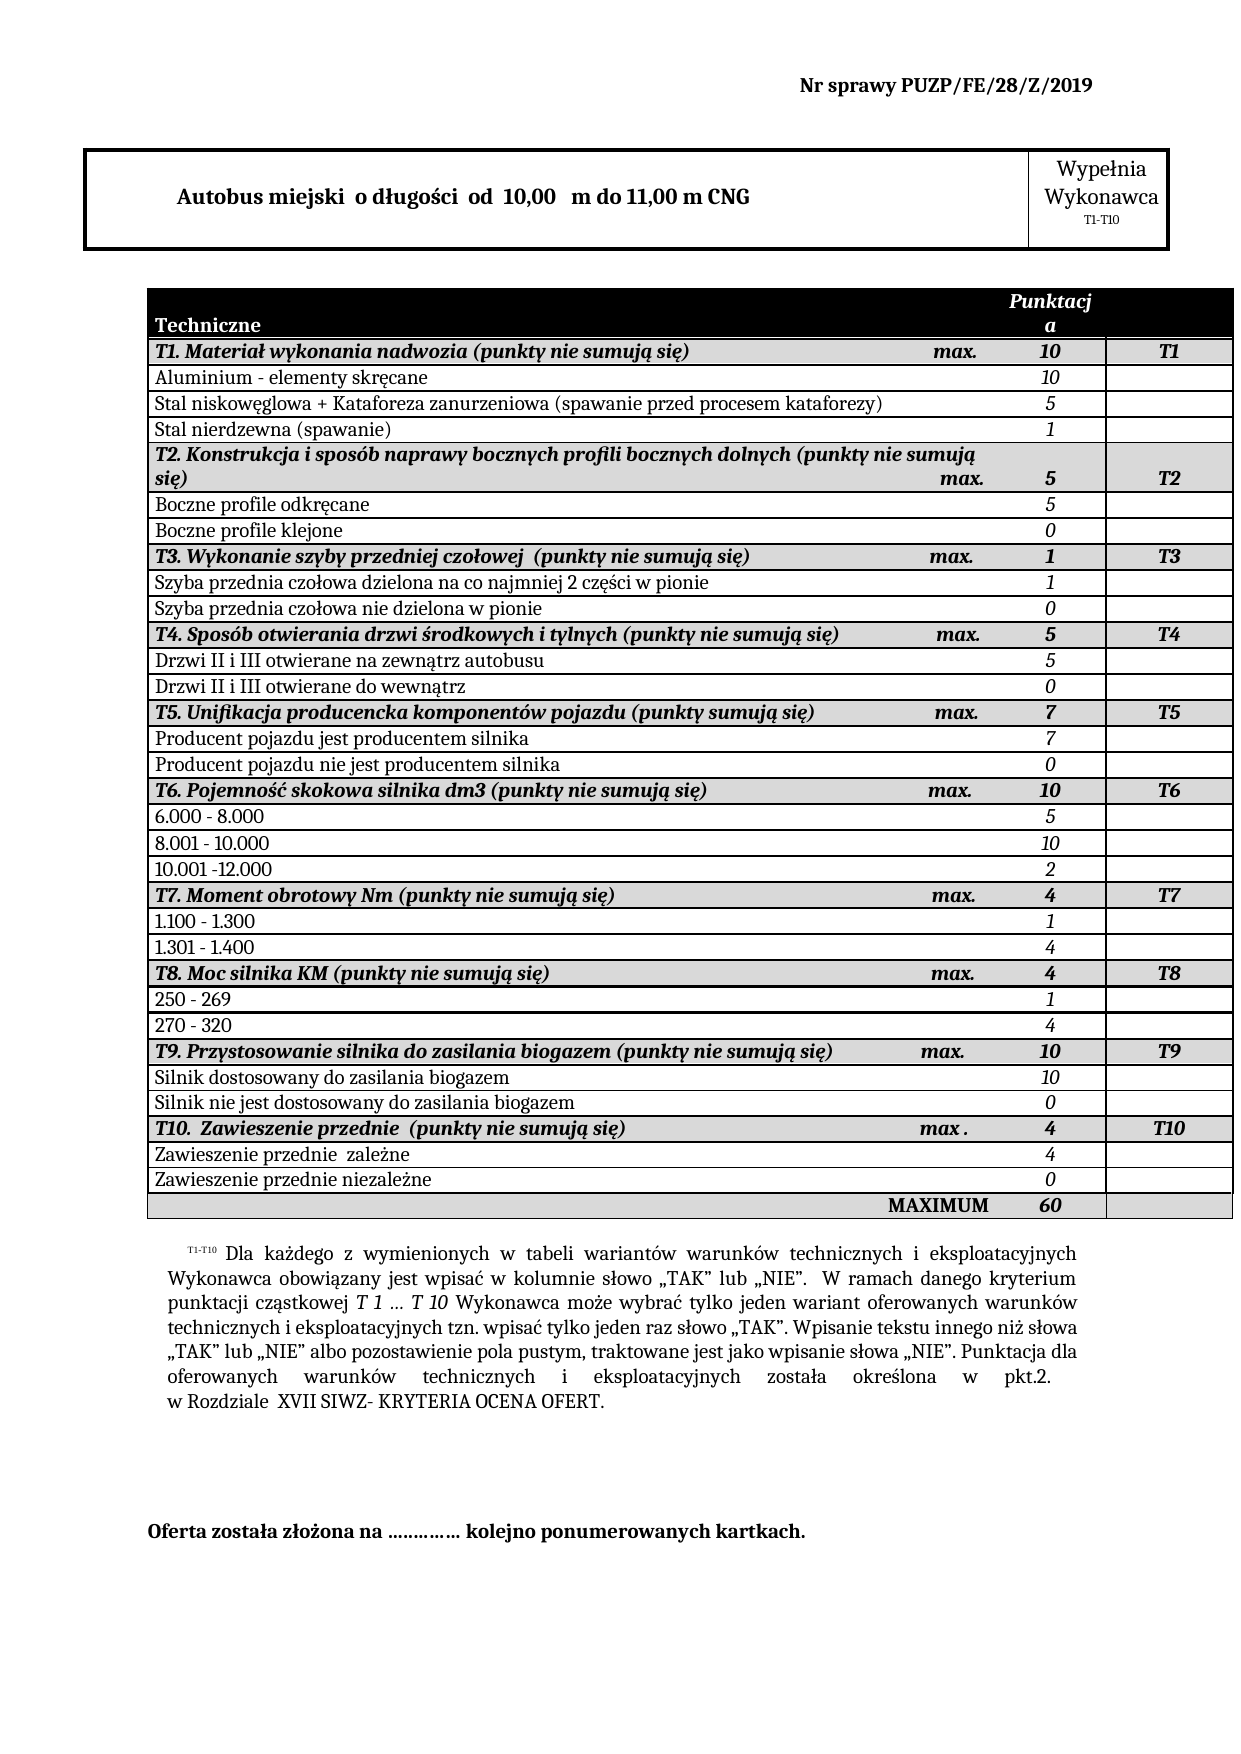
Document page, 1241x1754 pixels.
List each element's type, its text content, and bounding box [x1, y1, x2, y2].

table_cell Stal nierdzewna (spawanie) [149, 418, 996, 442]
table_cell [1107, 1066, 1232, 1089]
table_cell 4 [996, 883, 1105, 907]
table_cell 10 [996, 340, 1105, 363]
table_cell 4 [996, 1014, 1105, 1037]
table_cell 0 [996, 1168, 1105, 1192]
table_cell 1.100 - 1.300 [149, 909, 996, 933]
table_cell [1107, 753, 1232, 777]
table_cell [1107, 675, 1232, 699]
table_cell T2 [1107, 443, 1232, 491]
table_cell 7 [996, 727, 1105, 751]
table_cell 2 [996, 857, 1105, 881]
table_cell Zawieszenie przednie niezależne [149, 1168, 996, 1192]
table_cell Aluminium - elementy skręcane [149, 366, 996, 389]
table_cell 4 [996, 1117, 1105, 1141]
table_cell 0 [996, 519, 1105, 543]
table_cell 1 [996, 545, 1105, 569]
table_cell 8.001 - 10.000 [149, 831, 996, 855]
table_cell 250 - 269 [149, 988, 996, 1011]
table_cell 5 [996, 649, 1105, 673]
table_header Punktacja [996, 290, 1105, 337]
table_cell 4 [996, 961, 1105, 985]
table_cell 10 [996, 831, 1105, 855]
table_cell Szyba przednia czołowa nie dzielona w pionie [149, 597, 996, 621]
table_cell T7 [1107, 883, 1232, 907]
table_cell [1107, 935, 1232, 959]
table_cell [1107, 493, 1232, 517]
table_cell [1107, 831, 1232, 855]
table_cell T2. Konstrukcja i sposób naprawy bocznych profili bocznych dolnych (punkty nie sumują się) max. [149, 443, 996, 491]
table_cell 1 [996, 988, 1105, 1011]
table_cell Boczne profile klejone [149, 519, 996, 543]
table_cell [1107, 1014, 1232, 1037]
table_cell 10 [996, 1040, 1105, 1063]
table_cell Drzwi II i III otwierane na zewnątrz autobusu [149, 649, 996, 673]
table_cell [1107, 988, 1232, 1011]
table_cell 5 [996, 443, 1105, 491]
table_cell 4 [996, 935, 1105, 959]
table_cell [1107, 418, 1232, 442]
table_cell Silnik nie jest dostosowany do zasilania biogazem [149, 1091, 996, 1114]
table_cell T4 [1107, 623, 1232, 647]
table_cell [1107, 519, 1232, 543]
table_cell T8 [1107, 961, 1232, 985]
table_header [87, 152, 168, 247]
table_cell T3. Wykonanie szyby przedniej czołowej (punkty nie sumują się) max. [149, 545, 996, 569]
table_cell 5 [996, 493, 1105, 517]
table_cell Producent pojazdu jest producentem silnika [149, 727, 996, 751]
table_cell 0 [996, 675, 1105, 699]
table_cell Stal niskowęglowa + Kataforeza zanurzeniowa (spawanie przed procesem kataforezy) [149, 392, 996, 416]
table_cell T9 [1107, 1040, 1232, 1063]
table_cell [1107, 597, 1232, 621]
table_cell 10.001 -12.000 [149, 857, 996, 881]
table_cell T1 [1107, 340, 1232, 363]
table_cell 1.301 - 1.400 [149, 935, 996, 959]
text Oferta została złożona na …..……… kolejno ponumerowanych kartkach. [148, 1520, 1090, 1544]
table_cell [1107, 1168, 1232, 1192]
table_cell 10 [996, 1066, 1105, 1089]
text T1-T10 Dla każdego z wymienionych w tabeli wariantów warunków technicznych i eksploatacyjnych Wykonawca obowiązany jest wpisać w kolumnie słowo „TAK” lub „NIE”. W ramach danego kryterium punktacji cząstkowej T 1 … T 10 Wykonawca może wybrać tylko jeden wariant oferowanych warunków technicznych i eksploatacyjnych tzn. wpisać tylko jeden raz słowo „TAK”. Wpisanie tekstu innego niż słowa „TAK” lub „NIE” albo pozostawienie pola pustym, traktowane jest jako wpisanie słowa „NIE”. Punktacja dla oferowanych warunków technicznych i eksploatacyjnych została określona w pkt.2. w Rozdziale XVII SIWZ- KRYTERIA OCENA OFERT. [167, 1242, 1078, 1413]
table_cell T7. Moment obrotowy Nm (punkty nie sumują się) max. [149, 883, 996, 907]
table_cell [1107, 571, 1232, 595]
table_cell [1107, 727, 1232, 751]
table_cell 0 [996, 597, 1105, 621]
table_cell [1107, 649, 1232, 673]
table_cell 5 [996, 805, 1105, 829]
table_cell 270 - 320 [149, 1014, 996, 1037]
table_header [1107, 290, 1232, 337]
table_cell T6. Pojemność skokowa silnika dm3 (punkty nie sumują się) max. [149, 779, 996, 803]
table_cell T6 [1107, 779, 1232, 803]
table_cell T8. Moc silnika KM (punkty nie sumują się) max. [149, 961, 996, 985]
table_cell T5 [1107, 701, 1232, 725]
table_cell 60 [996, 1194, 1106, 1218]
table_cell 7 [996, 701, 1105, 725]
table_cell Szyba przednia czołowa dzielona na co najmniej 2 części w pionie [149, 571, 996, 595]
table_cell 0 [996, 1091, 1105, 1114]
table_cell [1107, 392, 1232, 416]
table_cell 5 [996, 392, 1105, 416]
table_cell Producent pojazdu nie jest producentem silnika [149, 753, 996, 777]
table_cell [1107, 1143, 1232, 1167]
table_cell T9. Przystosowanie silnika do zasilania biogazem (punkty nie sumują się) max. [149, 1040, 996, 1063]
table_header Wypełnia Wykonawca T1-T10 [1029, 152, 1166, 247]
table_cell 6.000 - 8.000 [149, 805, 996, 829]
table_cell 10 [996, 779, 1105, 803]
table_cell 1 [996, 418, 1105, 442]
table_cell Drzwi II i III otwierane do wewnątrz [149, 675, 996, 699]
table_cell 10 [996, 366, 1105, 389]
table_cell [1107, 1091, 1232, 1114]
table_cell [1107, 366, 1232, 389]
table_cell Zawieszenie przednie zależne [149, 1143, 996, 1167]
table_cell [1107, 1192, 1232, 1218]
table_cell 1 [996, 571, 1105, 595]
table_cell Silnik dostosowany do zasilania biogazem [149, 1066, 996, 1089]
table_cell 0 [996, 753, 1105, 777]
table_cell [1107, 909, 1232, 933]
table_cell 4 [996, 1143, 1105, 1167]
table_cell MAXIMUM [148, 1194, 996, 1218]
table_header Techniczne [149, 290, 996, 337]
table_cell T5. Unifikacja producencka komponentów pojazdu (punkty sumują się) max. [149, 701, 996, 725]
table_cell T3 [1107, 545, 1232, 569]
table_cell Boczne profile odkręcane [149, 493, 996, 517]
table_cell 1 [996, 909, 1105, 933]
table_cell T10 [1107, 1117, 1232, 1141]
table_cell T10. Zawieszenie przednie (punkty nie sumują się) max . [149, 1117, 996, 1141]
table_header Autobus miejski o długości od 10,00 m do 11,00 m CNG [168, 152, 1028, 247]
table_cell T4. Sposób otwierania drzwi środkowych i tylnych (punkty nie sumują się) max. [149, 623, 996, 647]
table_cell [1107, 805, 1232, 829]
table_cell T1. Materiał wykonania nadwozia (punkty nie sumują się) max. [149, 340, 996, 363]
table_cell [1107, 857, 1232, 881]
table_cell 5 [996, 623, 1105, 647]
